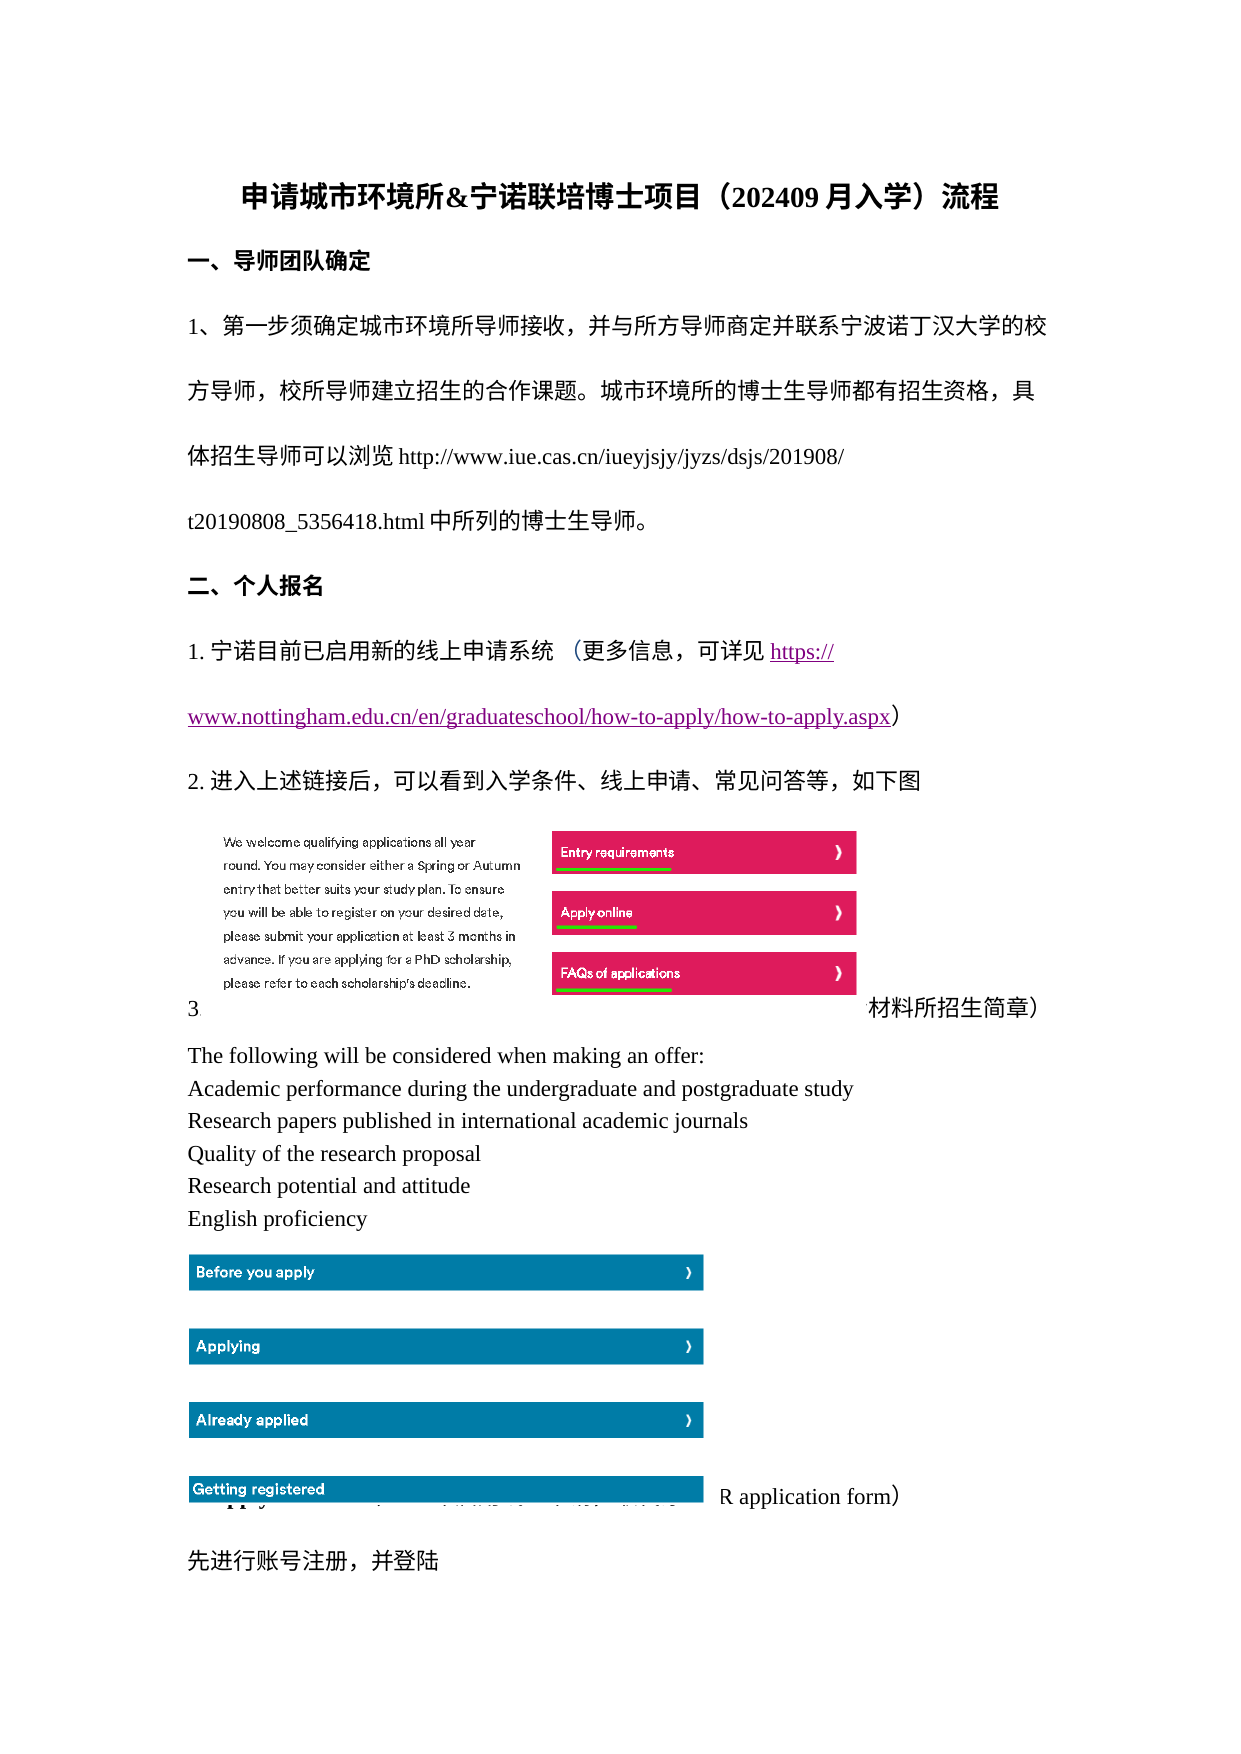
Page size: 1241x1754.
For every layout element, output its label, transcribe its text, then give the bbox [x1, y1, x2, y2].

picture [169, 1240, 722, 1505]
text English proficiency [187, 1202, 1053, 1234]
text 方导师，校所导师建立招生的合作课题。城市环境所的博士生导师都有招生资格，具体招生导师可以浏览http://www.iue.cas.cn/iueyjsjy/jyzs/dsjs/201908/t20190808_5356418.html中所列的博士生导师。 [187, 357, 1053, 552]
text Research potential and attitude [187, 1169, 1053, 1202]
text Quality of the research proposal [187, 1137, 1053, 1169]
list 进入上述链接后，可以看到入学条件、线上申请、常见问答等，如下图 [187, 747, 1053, 812]
list 宁诺目前已启用新的线上申请系统 （更多信息，可详见https://www.nottingham.edu.cn/en/graduateschool/how-to-apply/how-to-apply.aspx） [187, 617, 1053, 747]
text 一、导师团队确定 [187, 227, 1053, 292]
text 申请城市环境所&宁诺联培博士项目（202409月入学）流程 [187, 162, 1053, 227]
text 先进行账号注册，并登陆 [187, 1527, 1053, 1592]
text 1、第一步须确定城市环境所导师接收，并与所方导师商定并联系宁波诺丁汉大学的校 [187, 292, 1053, 357]
text The following will be considered when making an offer: [187, 1039, 1053, 1072]
list Apply online：（2022年启用线上申请，取代原PGR application form） [187, 1462, 1053, 1527]
text Academic performance during the undergraduate and postgraduate study [187, 1072, 1053, 1104]
text 二、个人报名 [187, 552, 1053, 617]
picture [200, 827, 867, 1025]
list Entry requirements:（网页中都有详细的描述请仔细查看，或查看材料所招生简章） [187, 974, 1053, 1039]
text Research papers published in international academic journals [187, 1104, 1053, 1137]
